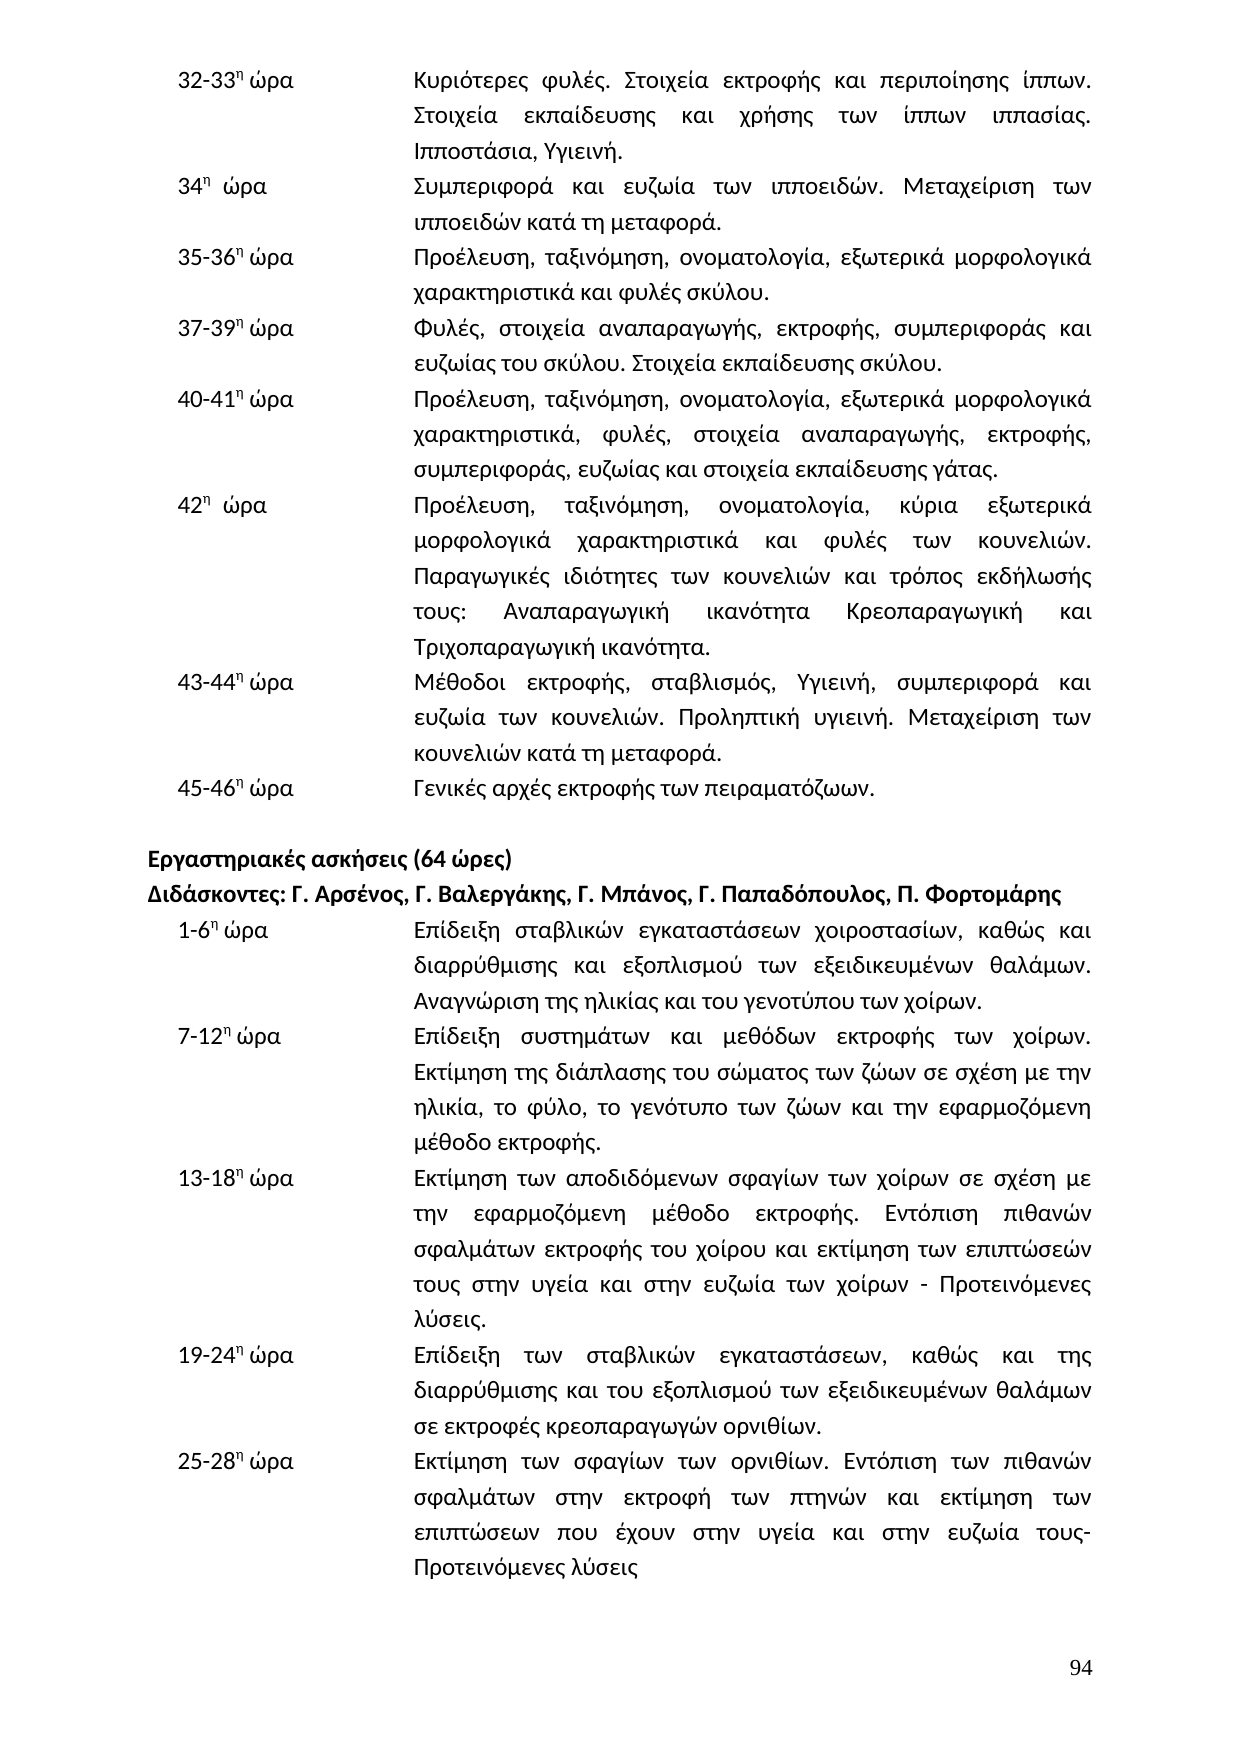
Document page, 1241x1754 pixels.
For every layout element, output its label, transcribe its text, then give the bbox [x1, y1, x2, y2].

text 34η ώρα Συμπεριφορά και ευζωία των ιπποειδών. Μεταχείριση των ιπποειδών κατά τη μεταφορά. [177, 165, 1092, 236]
text Εργαστηριακές ασκήσεις (64 ώρες) [148, 838, 1092, 874]
text 7-12η ώρα Επίδειξη συστημάτων και μεθόδων εκτροφής των χοίρων. Εκτίμηση της διάπλασης του σώματος των ζώων σε σχέση με την ηλικία, το φύλο, το γενότυπο των ζώων και την εφαρμοζόμενη μέθοδο εκτροφής. [177, 1015, 1092, 1157]
text 13-18η ώρα Εκτίμηση των αποδιδόμενων σφαγίων των χοίρων σε σχέση με την εφαρμοζόμενη μέθοδο εκτροφής. Εντόπιση πιθανών σφαλμάτων εκτροφής του χοίρου και εκτίμηση των επιπτώσεών τους στην υγεία και στην ευζωία των χοίρων - Προτεινόμενες λύσεις. [177, 1157, 1092, 1334]
text 25-28η ώρα Εκτίμηση των σφαγίων των ορνιθίων. Εντόπιση των πιθανών σφαλμάτων στην εκτροφή των πτηνών και εκτίμηση των επιπτώσεων που έχουν στην υγεία και στην ευζωία τους- Προτεινόμενες λύσεις [177, 1440, 1092, 1582]
text 1-6η ώρα Επίδειξη σταβλικών εγκαταστάσεων χοιροστασίων, καθώς και διαρρύθμισης και εξοπλισμού των εξειδικευμένων θαλάμων. Αναγνώριση της ηλικίας και του γενοτύπου των χοίρων. [177, 909, 1092, 1015]
text 37-39η ώρα Φυλές, στοιχεία αναπαραγωγής, εκτροφής, συμπεριφοράς και ευζωίας του σκύλου. Στοιχεία εκπαίδευσης σκύλου. [177, 307, 1092, 378]
text 35-36η ώρα Προέλευση, ταξινόμηση, ονοματολογία, εξωτερικά μορφολογικά χαρακτηριστικά και φυλές σκύλου. [177, 236, 1092, 307]
text 32-33η ώρα Κυριότερες φυλές. Στοιχεία εκτροφής και περιποίησης ίππων. Στοιχεία εκπαίδευσης και χρήσης των ίππων ιππασίας. Ιπποστάσια, Υγιεινή. [177, 59, 1092, 165]
text 43-44η ώρα Μέθοδοι εκτροφής, σταβλισμός, Υγιεινή, συμπεριφορά και ευζωία των κουνελιών. Προληπτική υγιεινή. Μεταχείριση των κουνελιών κατά τη μεταφορά. [177, 661, 1092, 767]
text Διδάσκoντες: Γ. Αρσένος, Γ. Βαλεργάκης, Γ. Μπάνος, Γ. Παπαδόπουλος, Π. Φορτομάρης [148, 874, 1092, 909]
text 40-41η ώρα Προέλευση, ταξινόμηση, ονοματολογία, εξωτερικά μορφολογικά χαρακτηριστικά, φυλές, στοιχεία αναπαραγωγής, εκτροφής, συμπεριφοράς, ευζωίας και στοιχεία εκπαίδευσης γάτας. [177, 378, 1092, 484]
text 42η ώρα Προέλευση, ταξινόμηση, ονοματολογία, κύρια εξωτερικά μορφολογικά χαρακτηριστικά και φυλές των κουνελιών. Παραγωγικές ιδιότητες των κουνελιών και τρόπος εκδήλωσής τους: Αναπαραγωγική ικανότητα Κρεοπαραγωγική και Τριχοπαραγωγική ικανότητα. [177, 484, 1092, 661]
text 45-46η ώρα Γενικές αρχές εκτροφής των πειραματόζωων. [177, 767, 1092, 803]
text 19-24η ώρα Επίδειξη των σταβλικών εγκαταστάσεων, καθώς και της διαρρύθμισης και του εξοπλισμού των εξειδικευμένων θαλάμων σε εκτροφές κρεοπαραγωγών ορνιθίων. [177, 1334, 1092, 1440]
